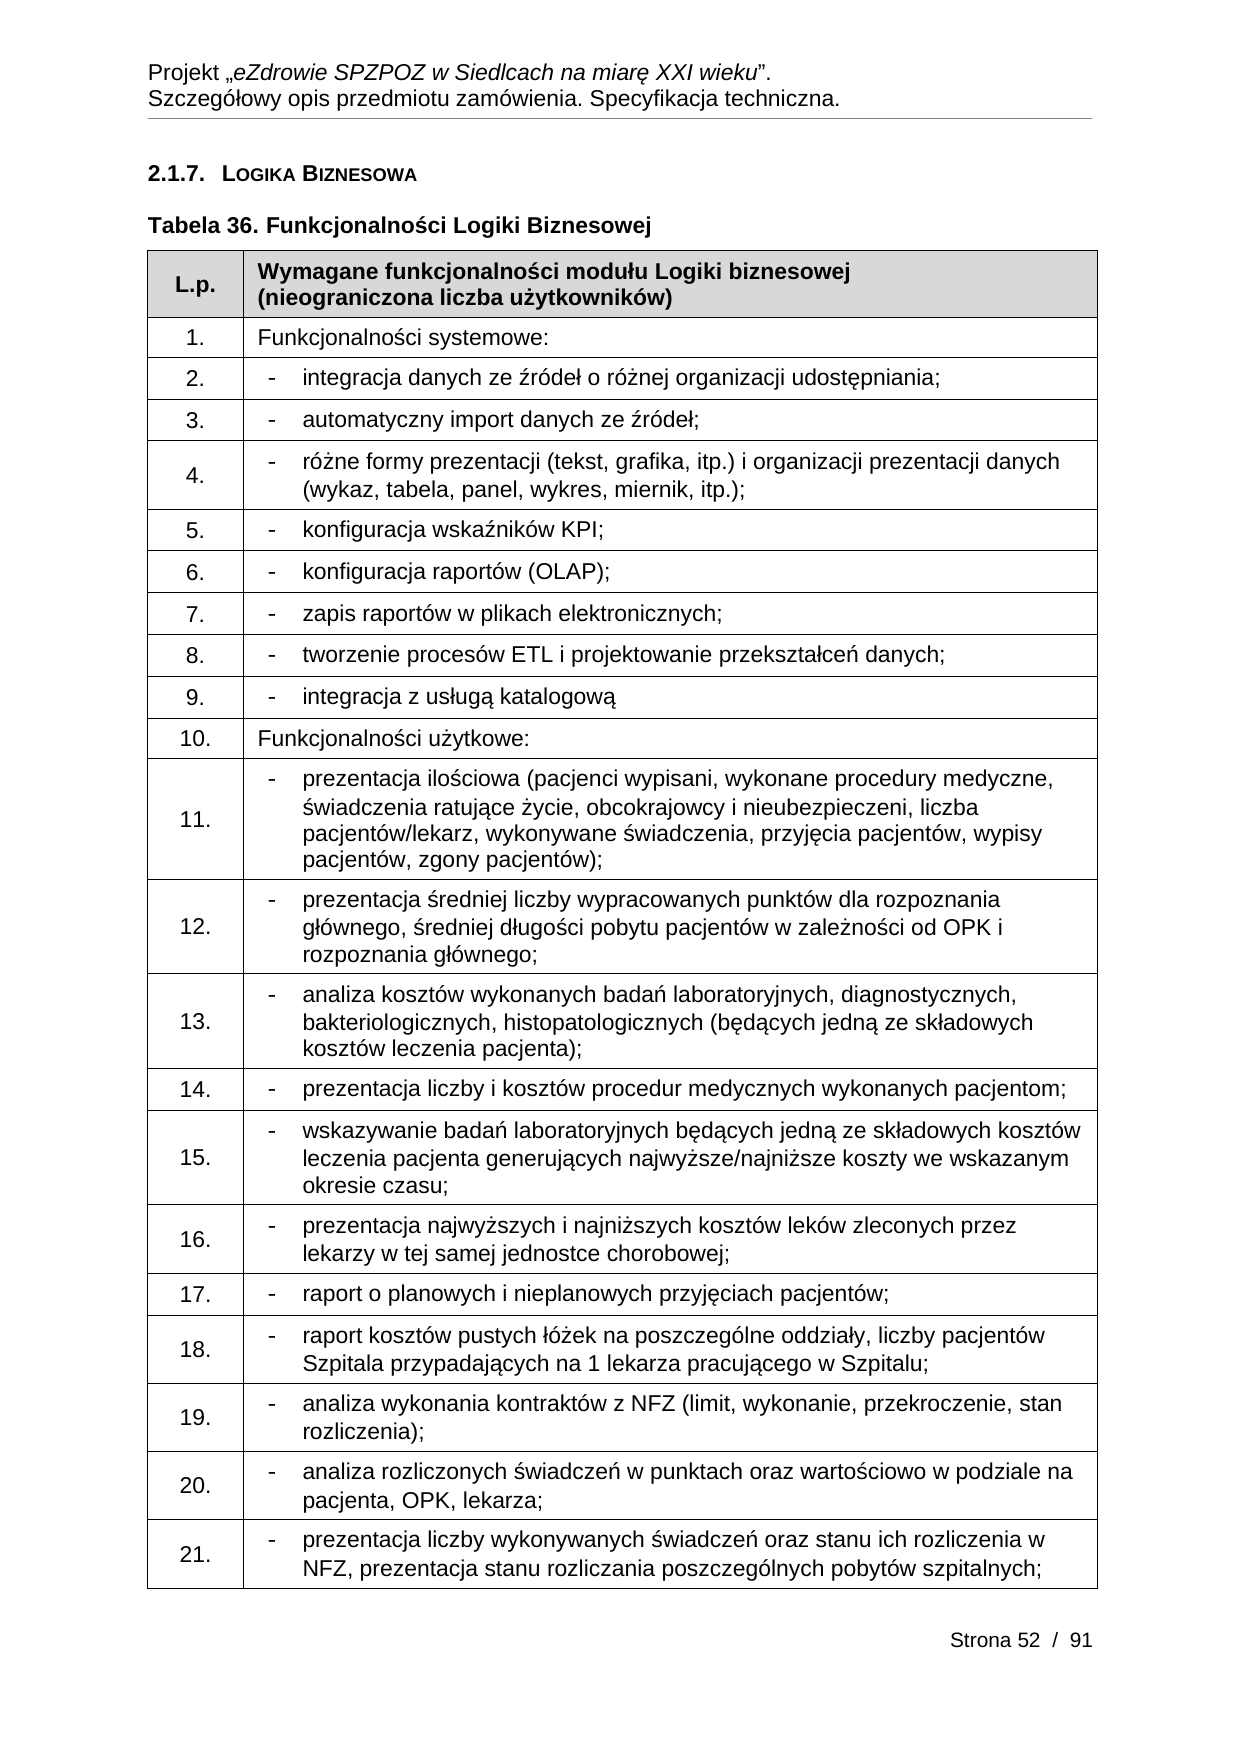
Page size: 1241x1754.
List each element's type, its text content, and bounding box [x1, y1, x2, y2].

table_cell prezentacja ilościowa (pacjenci wypisani, wykonane procedury medyczne, świadczenia ratujące życie, obcokrajowcy i nieubezpieczeni, liczba pacjentów/lekarz, wykonywane świadczenia, przyjęcia pacjentów, wypisy pacjentów, zgony pacjentów); [244, 759, 1097, 879]
table_cell [148, 1274, 243, 1314]
table_cell [148, 400, 243, 440]
table_cell analiza rozliczonych świadczeń w punktach oraz wartościowo w podziale na pacjenta, OPK, lekarza; [244, 1452, 1097, 1519]
table_cell automatyczny import danych ze źródeł; [244, 400, 1097, 440]
table_cell integracja danych ze źródeł o różnej organizacji udostępniania; [244, 358, 1097, 398]
table_cell [148, 677, 243, 718]
table_cell [148, 1452, 243, 1519]
table_cell [148, 880, 243, 973]
table_cell [148, 318, 243, 357]
table_cell prezentacja najwyższych i najniższych kosztów leków zleconych przez lekarzy w tej samej jednostce chorobowej; [244, 1205, 1097, 1273]
table_cell Funkcjonalności użytkowe: [244, 719, 1097, 758]
table_cell konfiguracja wskaźników KPI; [244, 510, 1097, 550]
table_cell [148, 719, 243, 758]
table_header L.p. [148, 251, 243, 317]
table_cell [148, 1069, 243, 1110]
table_cell [148, 510, 243, 550]
text Tabela 36. Funkcjonalności Logiki Biznesowej [148, 212, 1092, 238]
table_cell [148, 1316, 243, 1383]
table_cell [148, 1111, 243, 1204]
table_cell prezentacja średniej liczby wypracowanych punktów dla rozpoznania głównego, średniej długości pobytu pacjentów w zależności od OPK i rozpoznania głównego; [244, 880, 1097, 973]
table_cell analiza kosztów wykonanych badań laboratoryjnych, diagnostycznych, bakteriologicznych, histopatologicznych (będących jedną ze składowych kosztów leczenia pacjenta); [244, 974, 1097, 1068]
table_cell raport o planowych i nieplanowych przyjęciach pacjentów; [244, 1274, 1097, 1314]
table_header Wymagane funkcjonalności modułu Logiki biznesowej (nieograniczona liczba użytkowników) [244, 251, 1097, 317]
table_cell konfiguracja raportów (OLAP); [244, 551, 1097, 592]
table_cell integracja z usługą katalogową [244, 677, 1097, 718]
table_cell [148, 759, 243, 879]
table_cell Funkcjonalności systemowe: [244, 318, 1097, 357]
table_cell [148, 1384, 243, 1451]
table_cell analiza wykonania kontraktów z NFZ (limit, wykonanie, przekroczenie, stan rozliczenia); [244, 1384, 1097, 1451]
table_cell [148, 974, 243, 1068]
table_cell zapis raportów w plikach elektronicznych; [244, 593, 1097, 634]
table_cell raport kosztów pustych łóżek na poszczególne oddziały, liczby pacjentów Szpitala przypadających na 1 lekarza pracującego w Szpitalu; [244, 1316, 1097, 1383]
subtitle Logika Biznesowa [148, 160, 1092, 187]
table_cell [148, 551, 243, 592]
table_cell [148, 593, 243, 634]
table_cell [148, 1520, 243, 1587]
table_cell [148, 635, 243, 676]
table_cell prezentacja liczby i kosztów procedur medycznych wykonanych pacjentom; [244, 1069, 1097, 1110]
table_cell prezentacja liczby wykonywanych świadczeń oraz stanu ich rozliczenia w NFZ, prezentacja stanu rozliczania poszczególnych pobytów szpitalnych; [244, 1520, 1097, 1587]
table_cell [148, 1205, 243, 1273]
table_cell [148, 441, 243, 508]
table_cell [148, 358, 243, 398]
table_cell wskazywanie badań laboratoryjnych będących jedną ze składowych kosztów leczenia pacjenta generujących najwyższe/najniższe koszty we wskazanym okresie czasu; [244, 1111, 1097, 1204]
table_cell tworzenie procesów ETL i projektowanie przekształceń danych; [244, 635, 1097, 676]
table_cell różne formy prezentacji (tekst, grafika, itp.) i organizacji prezentacji danych (wykaz, tabela, panel, wykres, miernik, itp.); [244, 441, 1097, 508]
